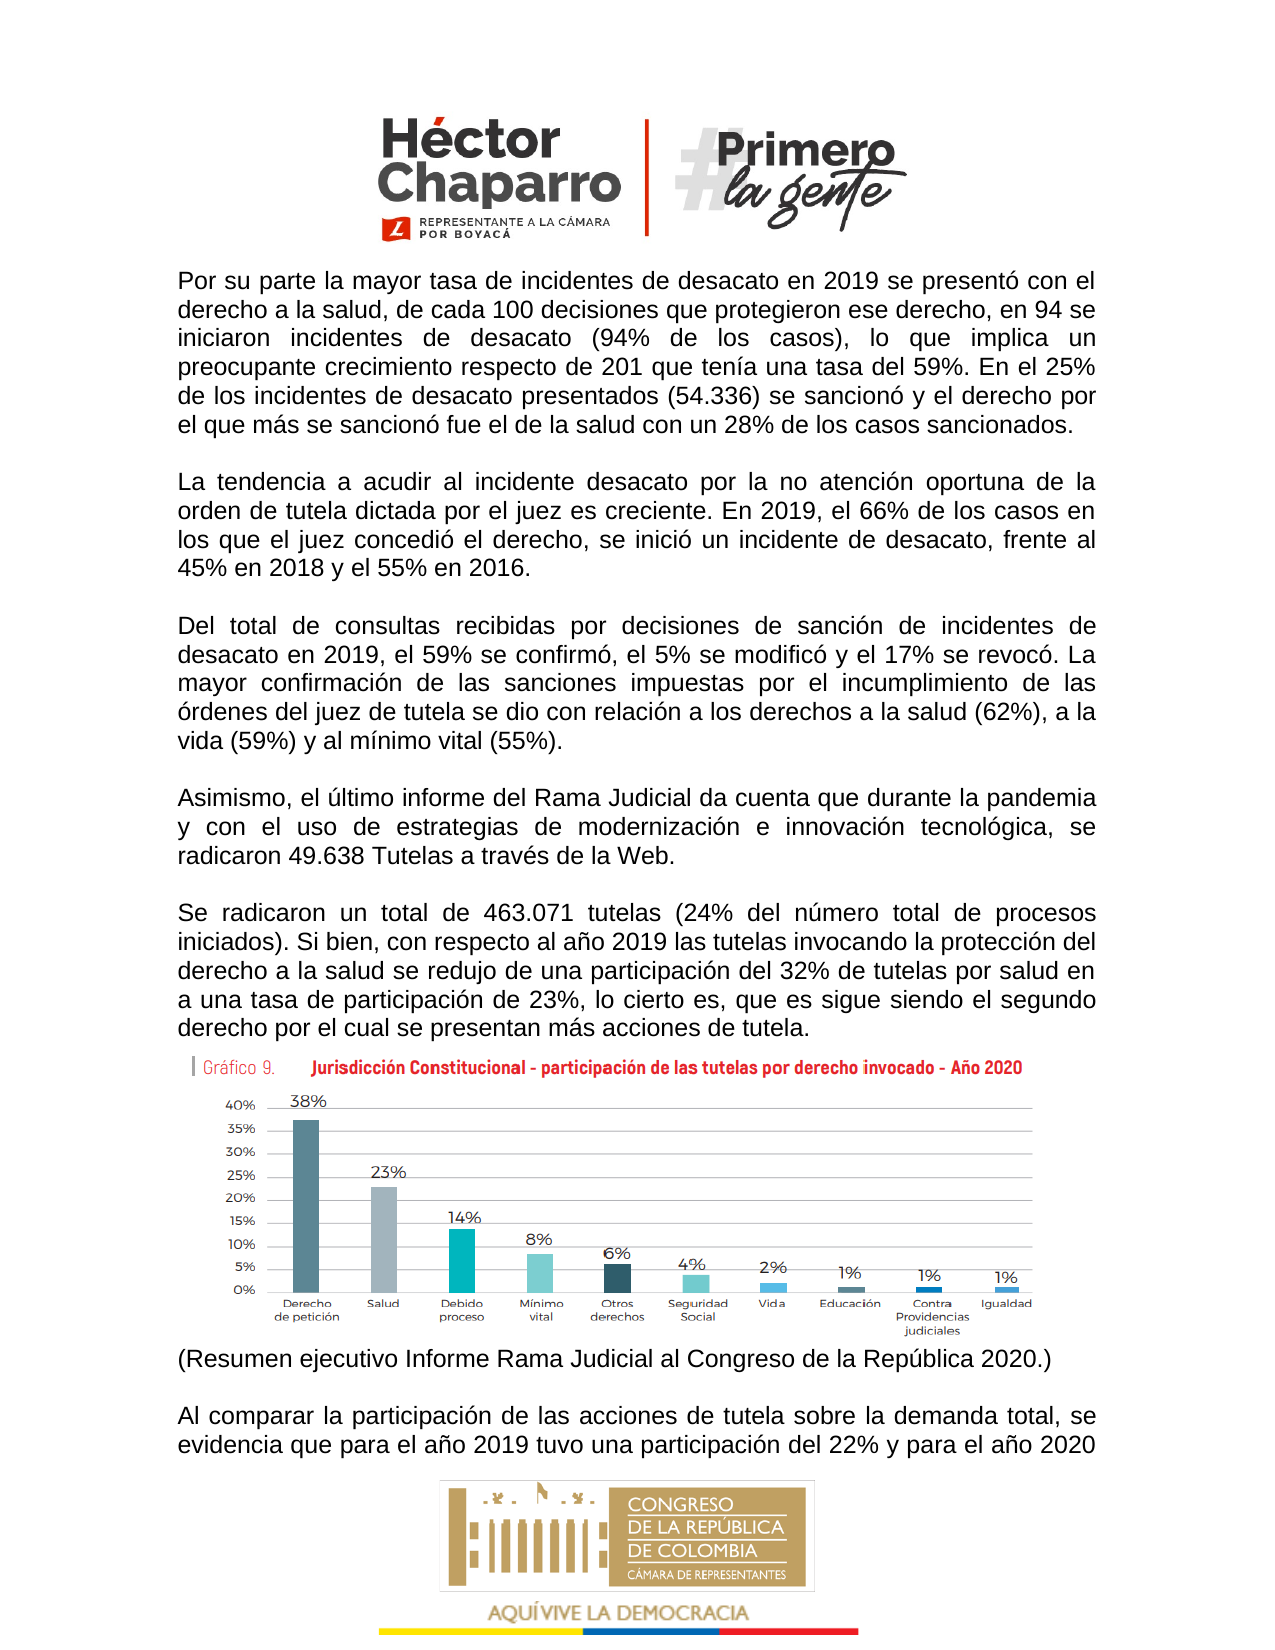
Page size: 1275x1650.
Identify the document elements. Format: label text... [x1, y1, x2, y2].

text Asimismo, el último informe del Rama Judicial da cuenta que durante la pandemia y con el uso de estrategias de modernización e innovación tecnológica, se radicaron 49.638 Tutelas a través de la Web. [177, 783, 1098, 869]
picture [365, 73, 910, 255]
text (Resumen ejecutivo Informe Rama Judicial al Congreso de la República 2020.) [177, 1344, 1098, 1372]
text Del total de consultas recibidas por decisiones de sanción de incidentes de desacato en 2019, el 59% se confirmó, el 5% se modificó y el 17% se revocó. La mayor confirmación de las sanciones impuestas por el incumplimiento de las órdenes del juez de tutela se dio con relación a los derechos a la salud (62%), a la vida (59%) y al mínimo vital (55%). [177, 611, 1098, 754]
text La tendencia a acudir al incidente desacato por la no atención oportuna de la orden de tutela dictada por el juez es creciente. En 2019, el 66% de los casos en los que el juez concedió el derecho, se inició un incidente de desacato, frente al 45% en 2018 y el 55% en 2016. [177, 467, 1098, 582]
text Por su parte la mayor tasa de incidentes de desacato en 2019 se presentó con el derecho a la salud, de cada 100 decisiones que protegieron ese derecho, en 94 se iniciaron incidentes de desacato (94% de los casos), lo que implica un preocupante crecimiento respecto de 201 que tenía una tasa del 59%. En el 25% de los incidentes de desacato presentados (54.336) se sancionó y el derecho por el que más se sancionó fue el de la salud con un 28% de los casos sancionados. [177, 266, 1098, 438]
picture [177, 1042, 1048, 1344]
picture [439, 1480, 815, 1592]
picture [378, 1601, 859, 1635]
text Se radicaron un total de 463.071 tutelas (24% del número total de procesos iniciados). Si bien, con respecto al año 2019 las tutelas invocando la protección del derecho a la salud se redujo de una participación del 32% de tutelas por salud en a una tasa de participación de 23%, lo cierto es, que es sigue siendo el segundo derecho por el cual se presentan más acciones de tutela. [177, 898, 1098, 1042]
